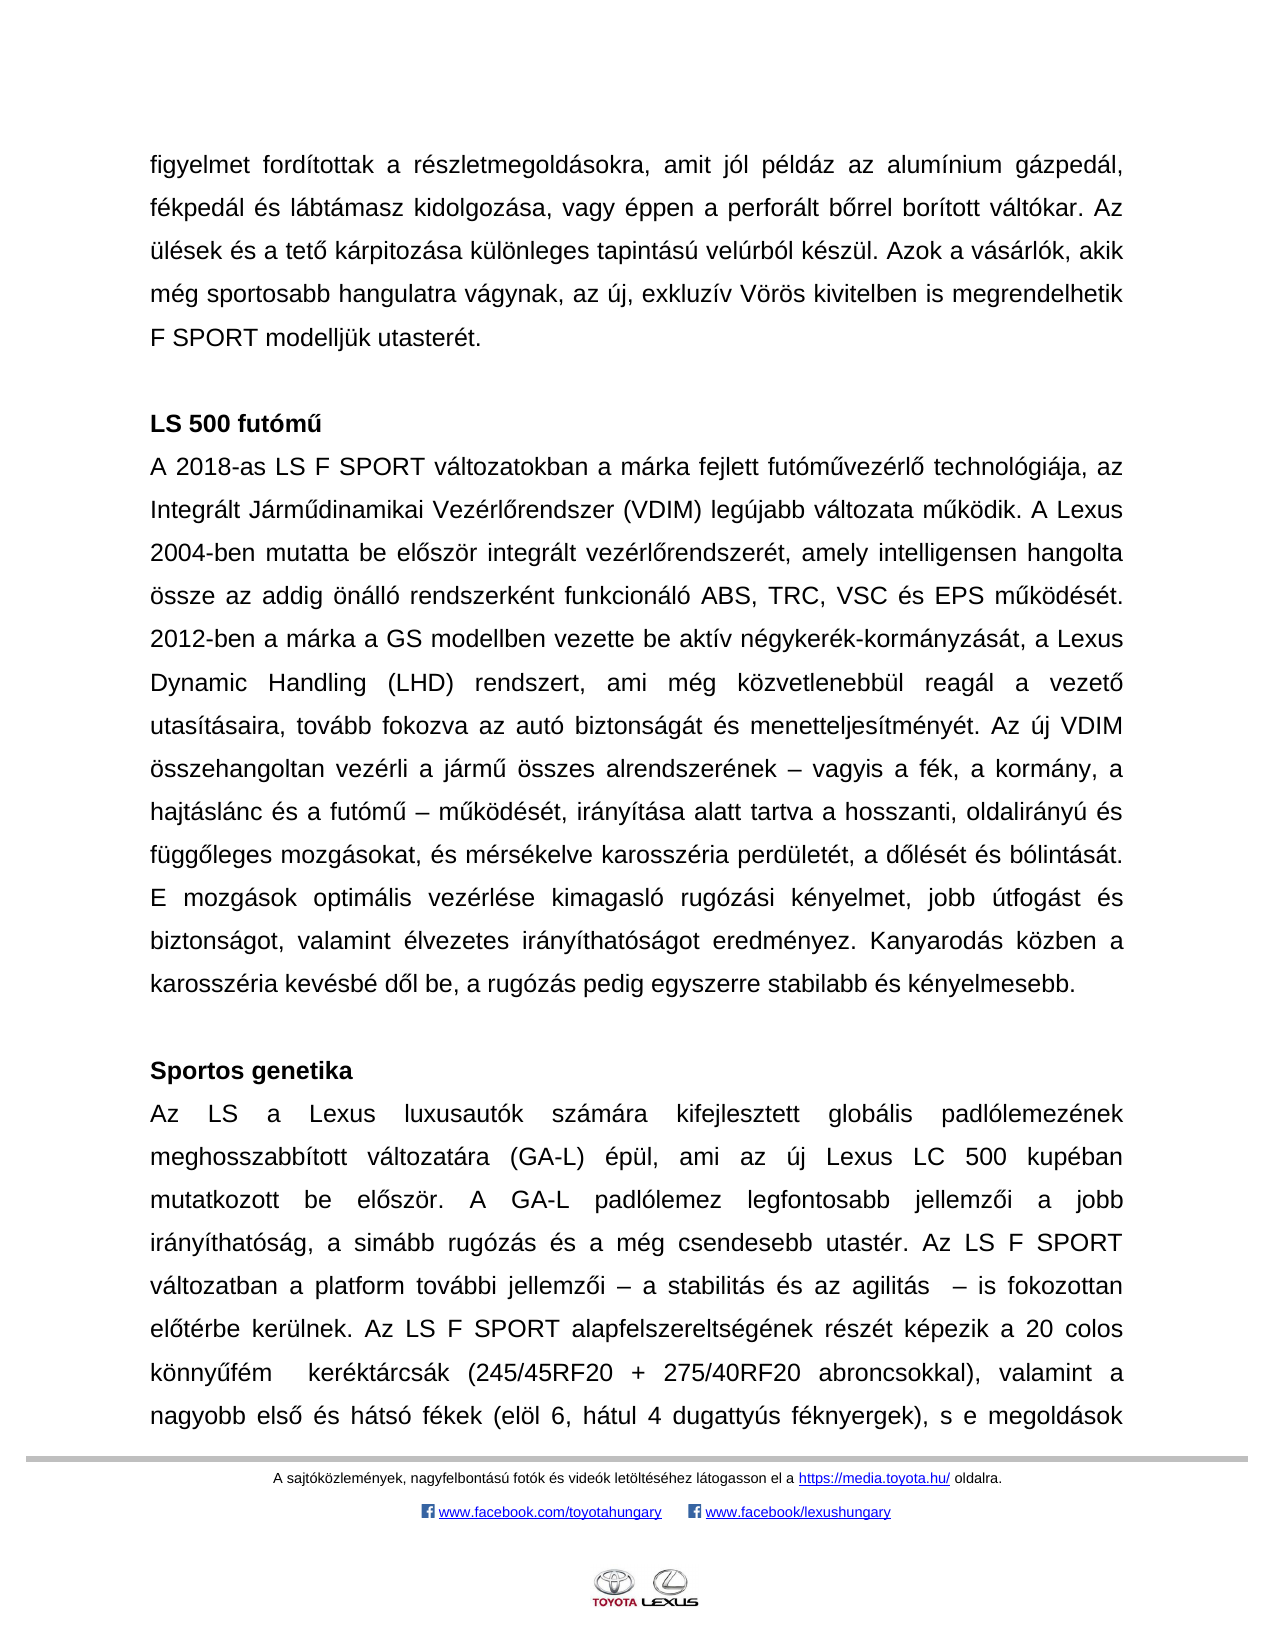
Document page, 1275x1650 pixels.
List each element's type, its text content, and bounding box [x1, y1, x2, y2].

text LS 500 futómű [150, 409, 1125, 437]
picture [688, 1504, 702, 1518]
text A 2018-as LS F SPORT változatokban a márka fejlett futóművezérlő technológiája, az Integrált Járműdinamikai Vezérlőrendszer (VDIM) legújabb változata működik. A Lexus 2004-ben mutatta be először integrált vezérlőrendszerét, amely intelligensen hangolta össze az addig önálló rendszerként funkcionáló ABS, TRC, VSC és EPS működését. 2012-ben a márka a GS modellben vezette be aktív négykerék-kormányzását, a Lexus Dynamic Handling (LHD) rendszert, ami még közvetlenebbül reagál a vezető utasításaira, tovább fokozva az autó biztonságát és menetteljesítményét. Az új VDIM összehangoltan vezérli a jármű összes alrendszerének – vagyis a fék, a kormány, a hajtáslánc és a futómű – működését, irányítása alatt tartva a hosszanti, oldalirányú és függőleges mozgásokat, és mérsékelve karosszéria perdületét, a dőlését és bólintását. E mozgások optimális vezérlése kimagasló rugózási kényelmet, jobb útfogást és biztonságot, valamint élvezetes irányíthatóságot eredményez. Kanyarodás közben a karosszéria kevésbé dől be, a rugózás pedig egyszerre stabilabb és kényelmesebb. [150, 452, 1125, 998]
text Sportos genetika [150, 1056, 1125, 1084]
picture [421, 1504, 435, 1518]
picture [590, 1564, 699, 1608]
